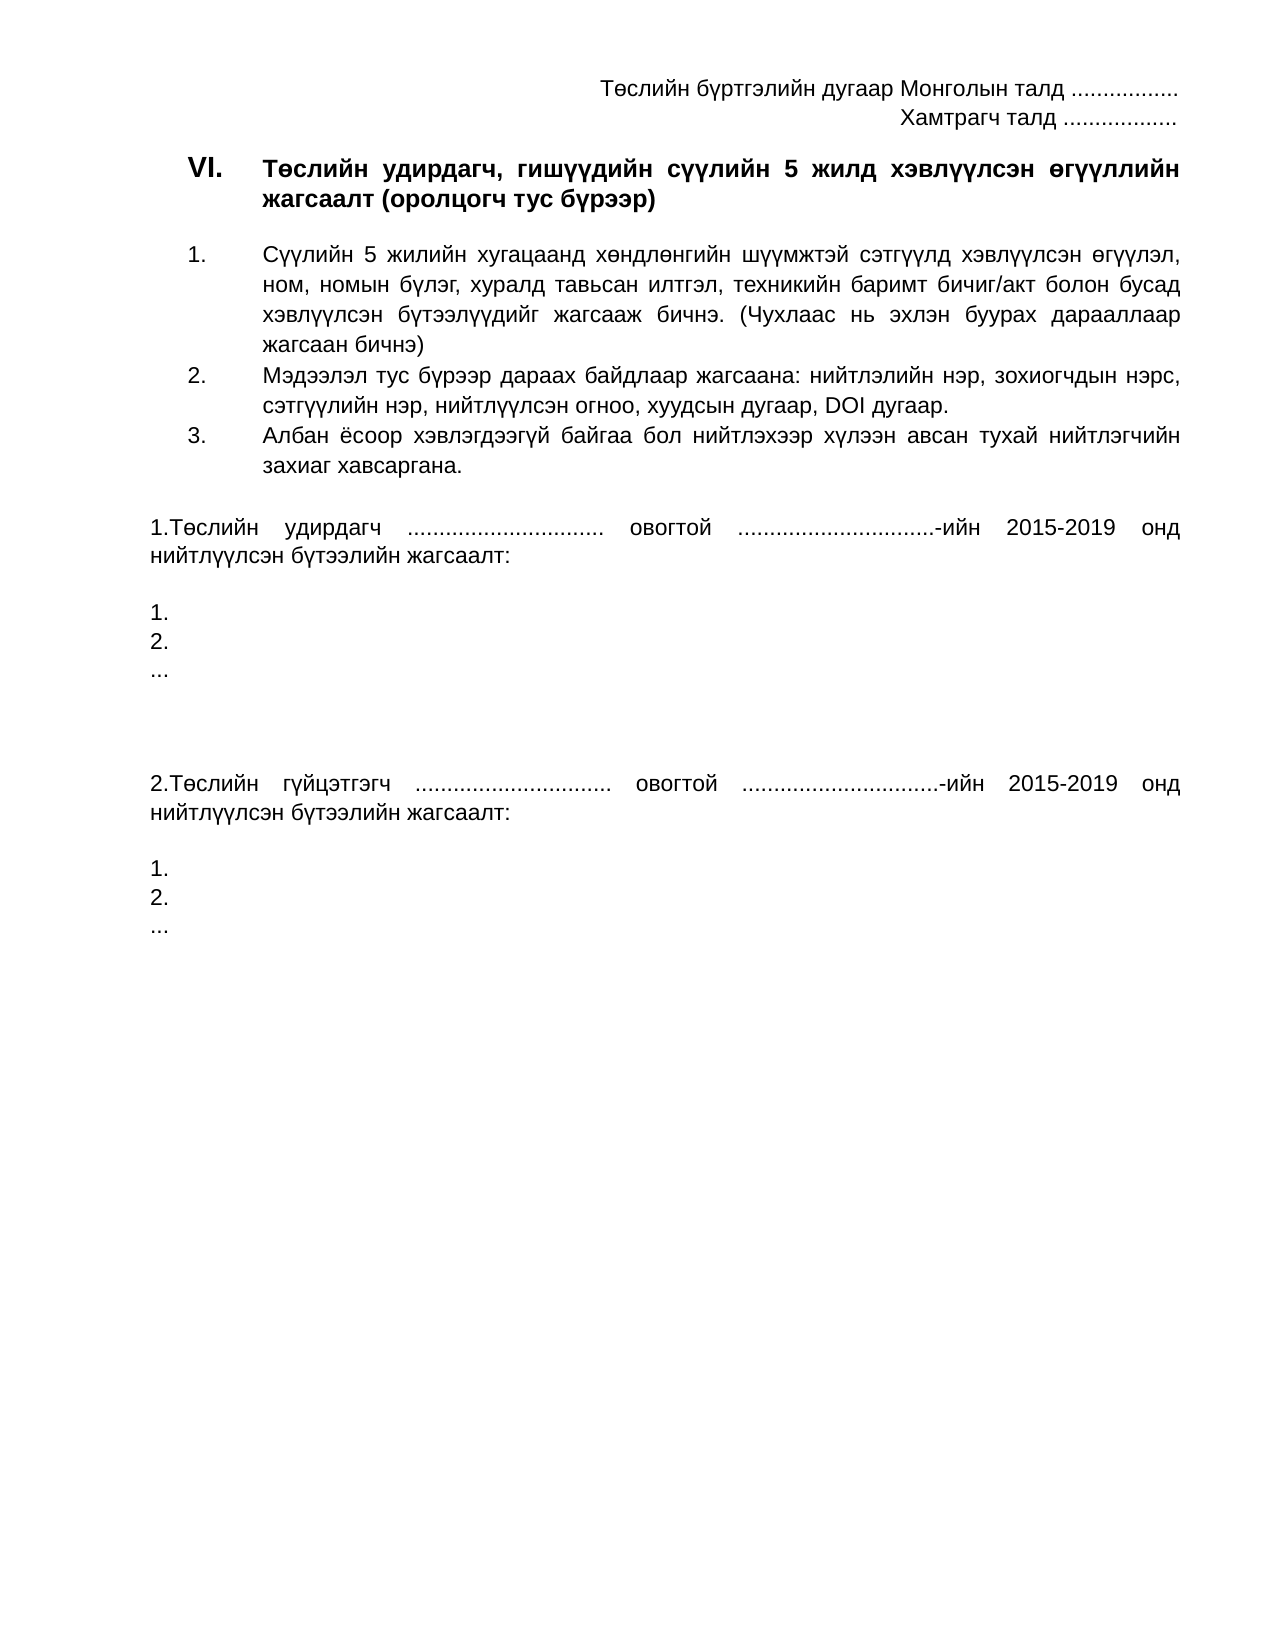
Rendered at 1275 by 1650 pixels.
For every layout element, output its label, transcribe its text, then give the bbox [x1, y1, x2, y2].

text 2. [150, 884, 1181, 910]
text 1.Төслийн удирдагч ............................... овогтой ...............................-ийн 2015-2019 онд нийтлүүлсэн бүтээлийн жагсаалт: [150, 514, 1181, 569]
text 1. [150, 855, 1181, 882]
text ... [150, 656, 1181, 683]
text 2.Төслийн гүйцэтгэгч ............................... овогтой ...............................-ийн 2015-2019 онд нийтлүүлсэн бүтээлийн жагсаалт: [150, 770, 1181, 825]
list Төслийн удирдагч, гишүүдийн сүүлийн 5 жилд хэвлүүлсэн өгүүллийн жагсаалт (оролцогч тус бүрээр) [187, 150, 1181, 212]
text 2. [150, 628, 1181, 654]
list Сүүлийн 5 жилийн хугацаанд хөндлөнгийн шүүмжтэй сэтгүүлд хэвлүүлсэн өгүүлэл, ном, номын бүлэг, хуралд тавьсан илтгэл, техникийн баримт бичиг/акт болон бусад хэвлүүлсэн бүтээлүүдийг жагсааж бичнэ. (Чухлаас нь эхлэн буурах дарааллаар жагсаан бичнэ) [187, 241, 1181, 358]
text ... [150, 912, 1181, 938]
list Мэдээлэл тус бүрээр дараах байдлаар жагсаана: нийтлэлийн нэр, зохиогчдын нэрс, сэтгүүлийн нэр, нийтлүүлсэн огноо, хуудсын дугаар, DOI дугаар. [187, 362, 1181, 418]
list Албан ёсоор хэвлэгдээгүй байгаа бол нийтлэхээр хүлээн авсан тухай нийтлэгчийн захиаг хавсаргана. [187, 422, 1181, 478]
text 1. [150, 599, 1181, 626]
